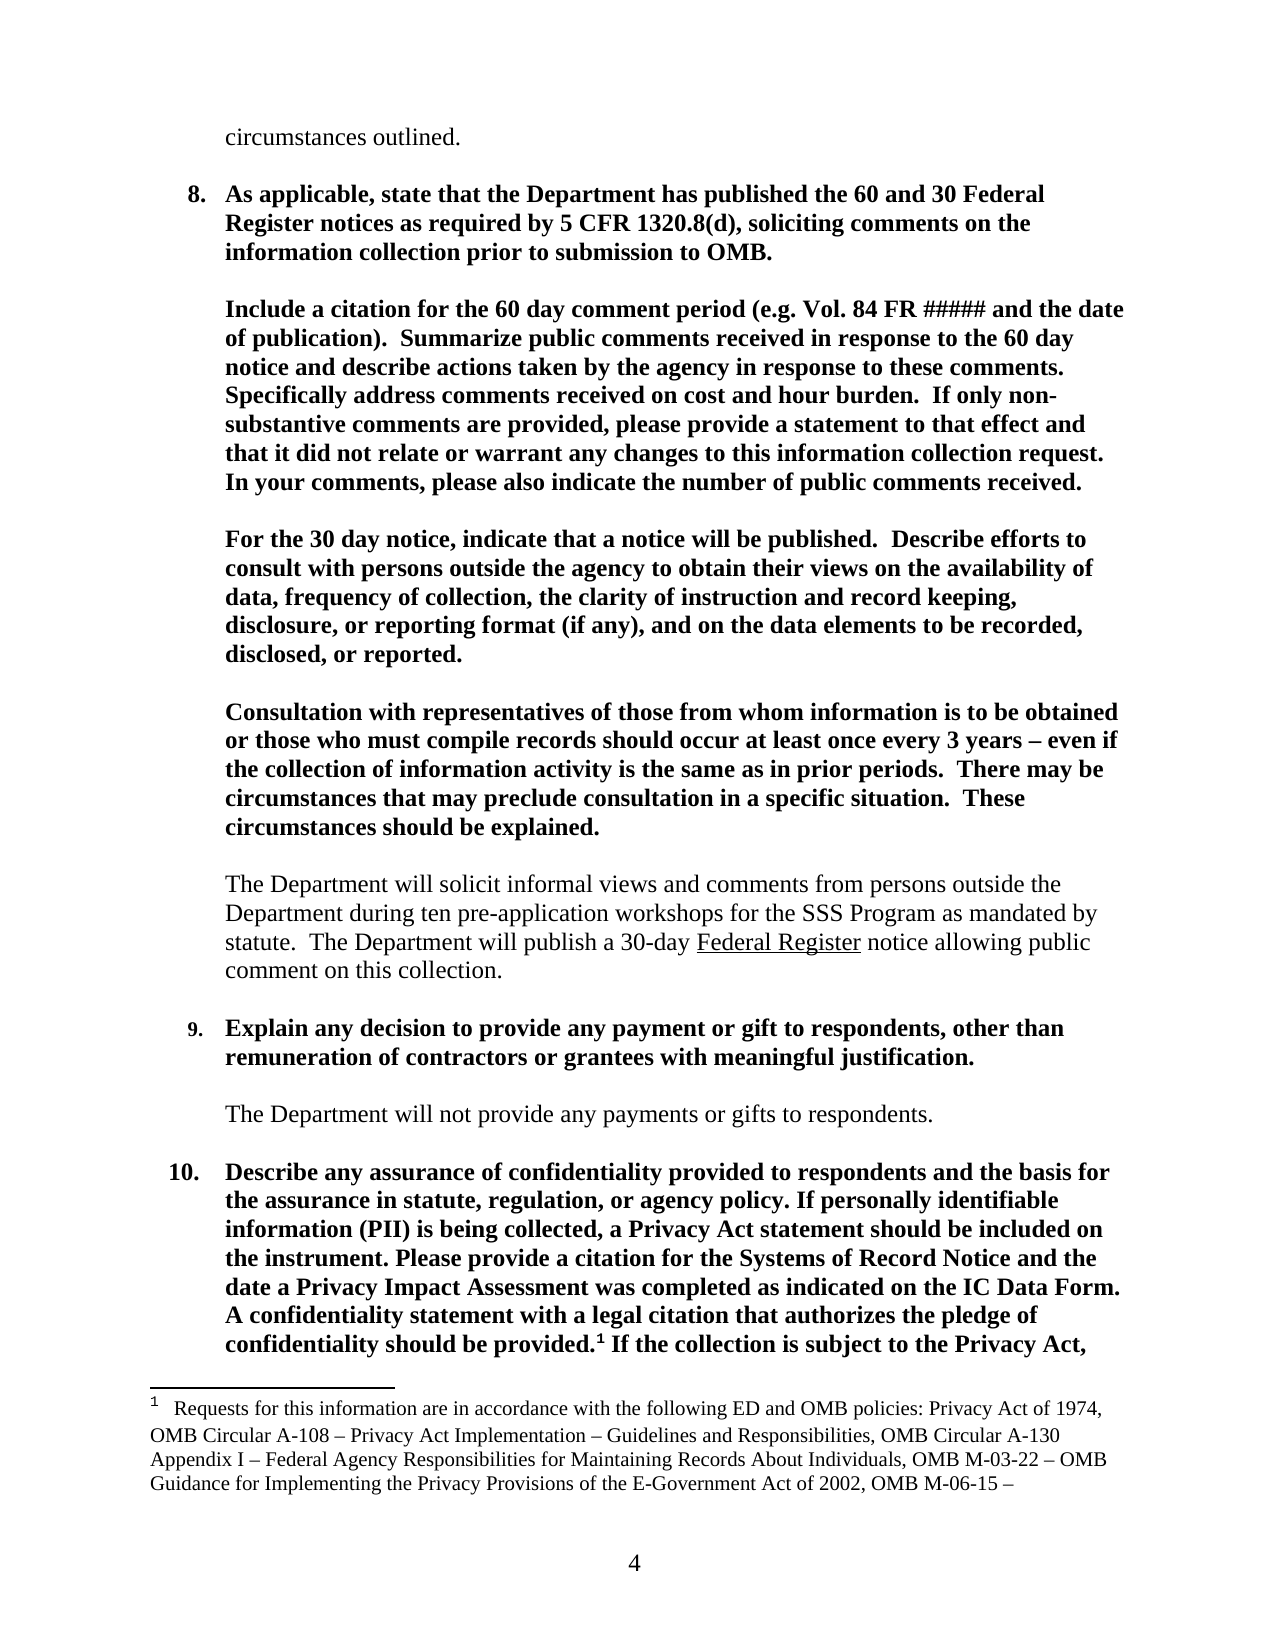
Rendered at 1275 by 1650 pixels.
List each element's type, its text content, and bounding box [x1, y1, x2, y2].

text The Department will not provide any payments or gifts to respondents. [150, 1099, 1125, 1128]
text Consultation with representatives of those from whom information is to be obtained or those who must compile records should occur at least once every 3 years – even if the collection of information activity is the same as in prior periods. There may be circumstances that may preclude consultation in a specific situation. These circumstances should be explained. [225, 697, 1125, 841]
list As applicable, state that the Department has published the 60 and 30 Federal Register notices as required by 5 CFR 1320.8(d), soliciting comments on the information collection prior to submission to OMB. [187, 179, 1125, 266]
list Include a citation for the 60 day comment period (e.g. Vol. 84 FR ##### and the date of publication). Summarize public comments received in response to the 60 day notice and describe actions taken by the agency in response to these comments. Specifically address comments received on cost and hour burden. If only non-substantive comments are provided, please provide a statement to that effect and that it did not relate or warrant any changes to this information collection request. In your comments, please also indicate the number of public comments received. [225, 294, 1125, 496]
list Explain any decision to provide any payment or gift to respondents, other than remuneration of contractors or grantees with meaningful justification. [187, 1013, 1125, 1071]
list For the 30 day notice, indicate that a notice will be published. Describe efforts to consult with persons outside the agency to obtain their views on the availability of data, frequency of collection, the clarity of instruction and record keeping, disclosure, or reporting format (if any), and on the data elements to be recorded, disclosed, or reported. [225, 524, 1125, 668]
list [168, 1157, 1125, 1360]
text circumstances outlined. [150, 122, 1125, 151]
text The Department will solicit informal views and comments from persons outside the Department during ten pre-application workshops for the SSS Program as mandated by statute. The Department will publish a 30-day Federal Register notice allowing public comment on this collection. [225, 869, 1125, 984]
